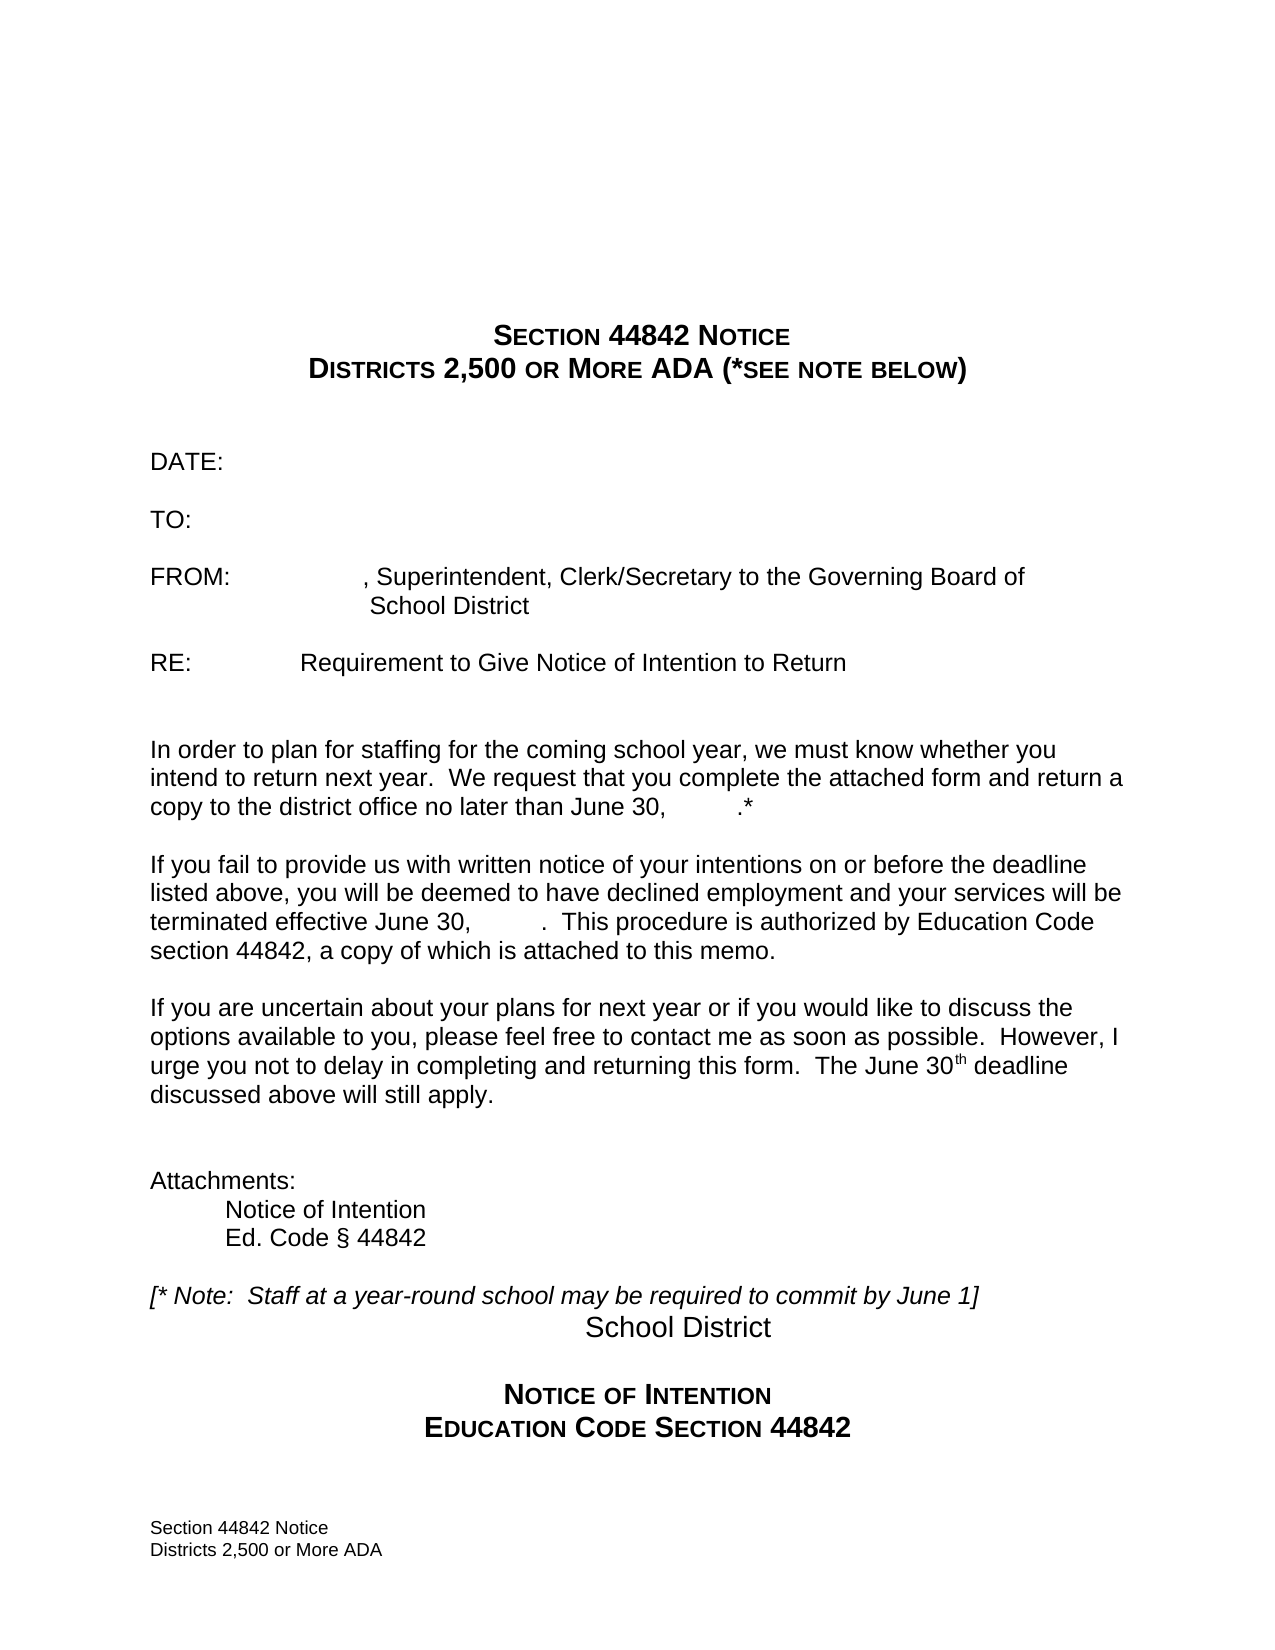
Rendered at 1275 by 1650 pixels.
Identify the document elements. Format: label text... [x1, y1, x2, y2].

text Notice of Intention [150, 1377, 1125, 1410]
text Ed. Code § 44842 [150, 1223, 1125, 1252]
text In order to plan for staffing for the coming school year, we must know whether you intend to return next year. We request that you complete the attached form and return a copy to the district office no later than June 30, .* [150, 734, 1125, 821]
text Section 44842 Notice [150, 318, 1125, 351]
text RE: Requirement to Give Notice of Intention to Return [150, 648, 1125, 677]
text Education Code Section 44842 [150, 1410, 1125, 1444]
text [* Note: Staff at a year-round school may be required to commit by June 1] [150, 1281, 1125, 1309]
text If you fail to provide us with written notice of your intentions on or before the deadline listed above, you will be deemed to have declined employment and your services will be terminated effective June 30, . This procedure is authorized by Education Code section 44842, a copy of which is attached to this memo. [150, 849, 1125, 964]
text Districts 2,500 or More ADA (*see note below) [150, 351, 1125, 385]
text School District [300, 591, 1125, 619]
text If you are uncertain about your plans for next year or if you would like to discuss the options available to you, please feel free to contact me as soon as possible. However, I urge you not to delay in completing and returning this form. The June 30th deadline discussed above will still apply. [150, 993, 1125, 1108]
text Attachments: [150, 1166, 1125, 1194]
text DATE: [150, 447, 1125, 476]
text School District [150, 1309, 1125, 1343]
text Notice of Intention [150, 1194, 1125, 1223]
text FROM: , Superintendent, Clerk/Secretary to the Governing Board of [150, 562, 1125, 591]
text TO: [150, 504, 1125, 533]
